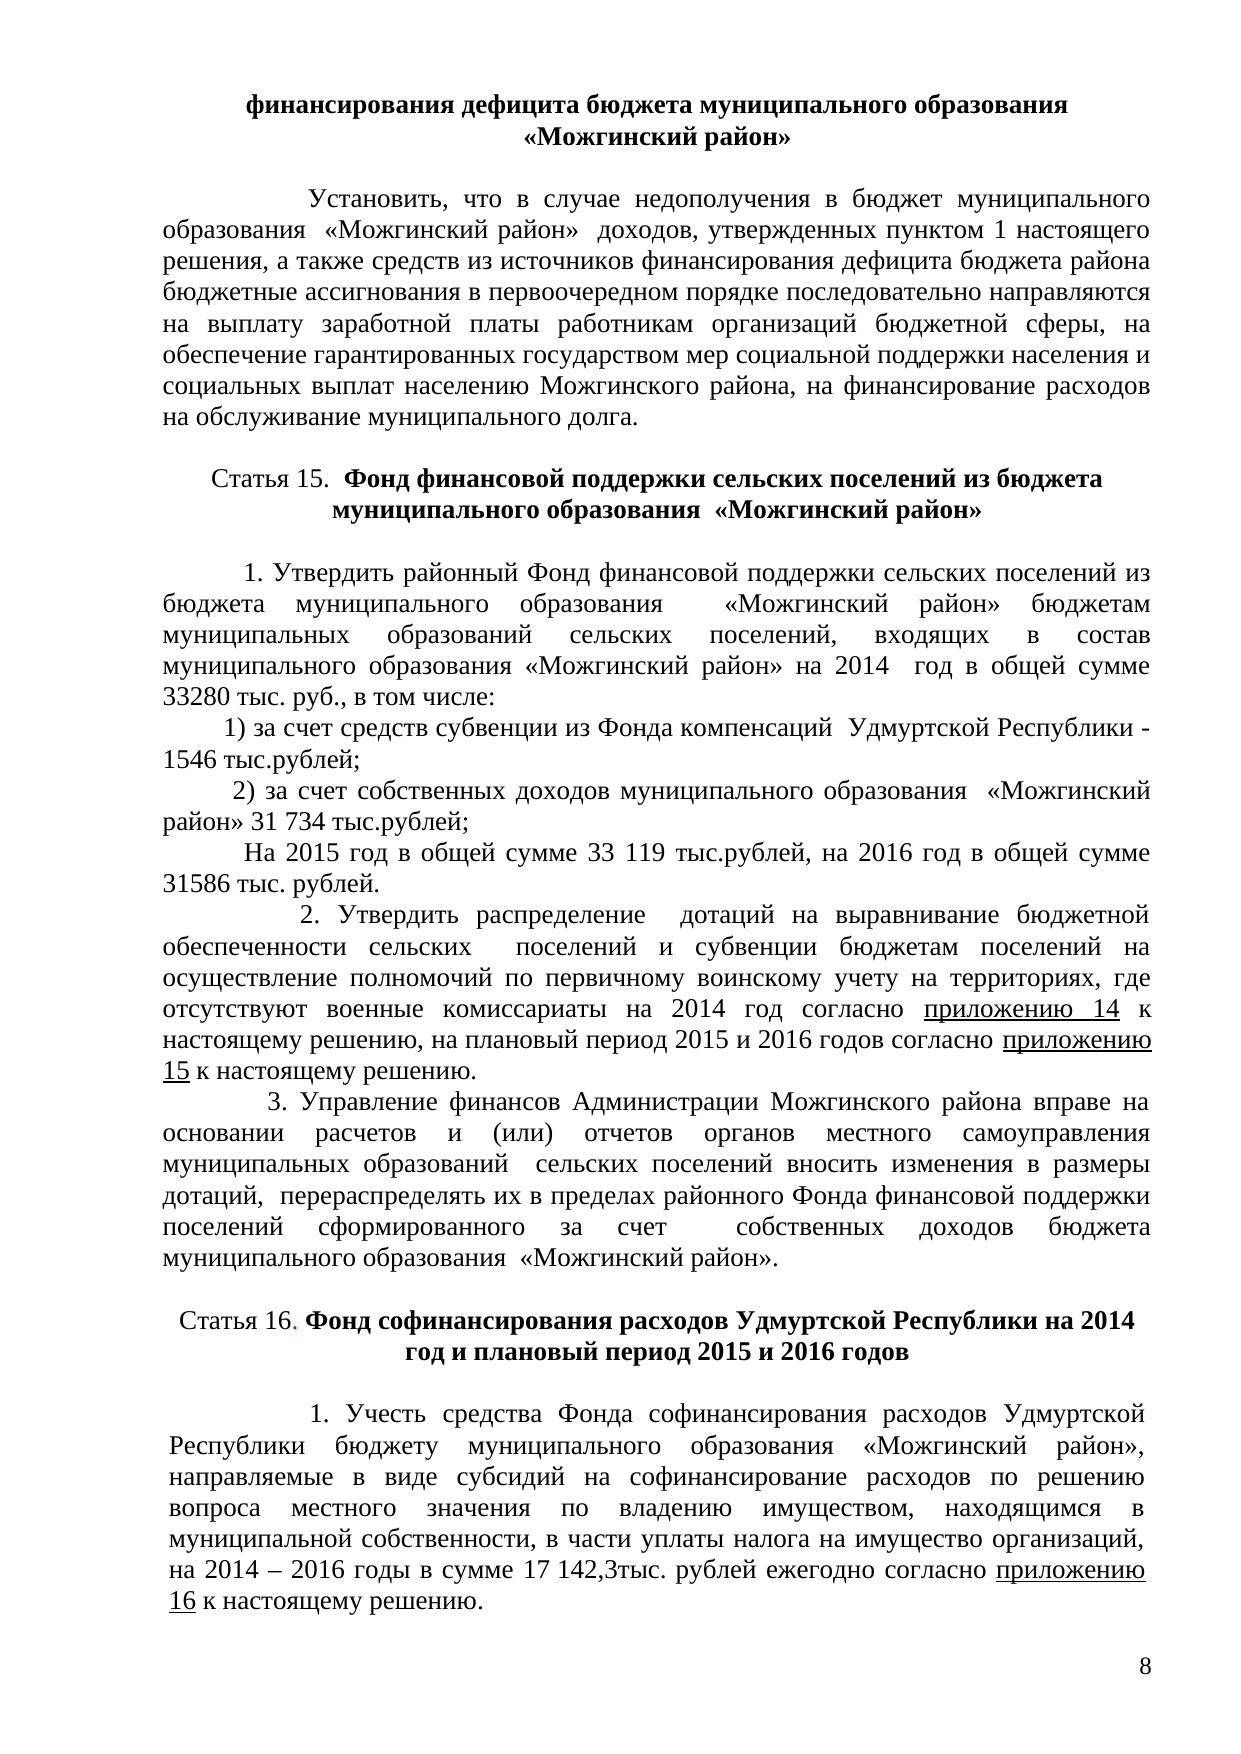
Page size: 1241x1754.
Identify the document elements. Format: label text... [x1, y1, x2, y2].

text 3. Управление финансов Администрации Можгинского района вправе на основании расчетов и (или) отчетов органов местного самоуправления муниципальных образований сельских поселений вносить изменения в размеры дотаций, перераспределять их в пределах районного Фонда финансовой поддержки поселений сформированного за счет собственных доходов бюджета муниципального образования «Можгинский район». [162, 1085, 1152, 1272]
text 1) за счет средств субвенции из Фонда компенсаций Удмуртской Республики - 1546 тыс.рублей; [162, 712, 1152, 774]
text Статья 16. Фонд софинансирования расходов Удмуртской Республики на 2014 год и плановый период 2015 и 2016 годов [169, 1304, 1146, 1366]
text 2) за счет собственных доходов муниципального образования «Можгинский район» 31 734 тыс.рублей; [162, 774, 1152, 836]
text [162, 89, 1152, 151]
text 2. Утвердить распределение дотаций на выравнивание бюджетной обеспеченности сельских поселений и субвенции бюджетам поселений на осуществление полномочий по первичному воинскому учету на территориях, где отсутствуют военные комиссариаты на 2014 год согласно приложению 14 к настоящему решению, на плановый период 2015 и 2016 годов согласно приложению 15 к настоящему решению. [162, 898, 1152, 1085]
text Установить, что в случае недополучения в бюджет муниципального образования «Можгинский район» доходов, утвержденных пунктом 1 настоящего решения, а также средств из источников финансирования дефицита бюджета района бюджетные ассигнования в первоочередном порядке последовательно направляются на выплату заработной платы работникам организаций бюджетной сферы, на обеспечение гарантированных государством мер социальной поддержки населения и социальных выплат населению Можгинского района, на финансирование расходов на обслуживание муниципального долга. [162, 182, 1152, 431]
text 1. Утвердить районный Фонд финансовой поддержки сельских поселений из бюджета муниципального образования «Можгинский район» бюджетам муниципальных образований сельских поселений, входящих в состав муниципального образования «Можгинский район» на 2014 год в общей сумме 33280 тыс. руб., в том числе: [162, 556, 1152, 712]
text 1. Учесть средства Фонда софинансирования расходов Удмуртской Республики бюджету муниципального образования «Можгинский район», направляемые в виде субсидий на софинансирование расходов по решению вопроса местного значения по владению имуществом, находящимся в муниципальной собственности, в части уплаты налога на имущество организаций, на 2014 – 2016 годы в сумме 17 142,3тыс. рублей ежегодно согласно приложению 16 к настоящему решению. [169, 1398, 1146, 1616]
text На 2015 год в общей сумме 33 119 тыс.рублей, на 2016 год в общей сумме 31586 тыс. рублей. [162, 836, 1152, 898]
text Статья 15. Фонд финансовой поддержки сельских поселений из бюджета муниципального образования «Можгинский район» [162, 462, 1152, 525]
